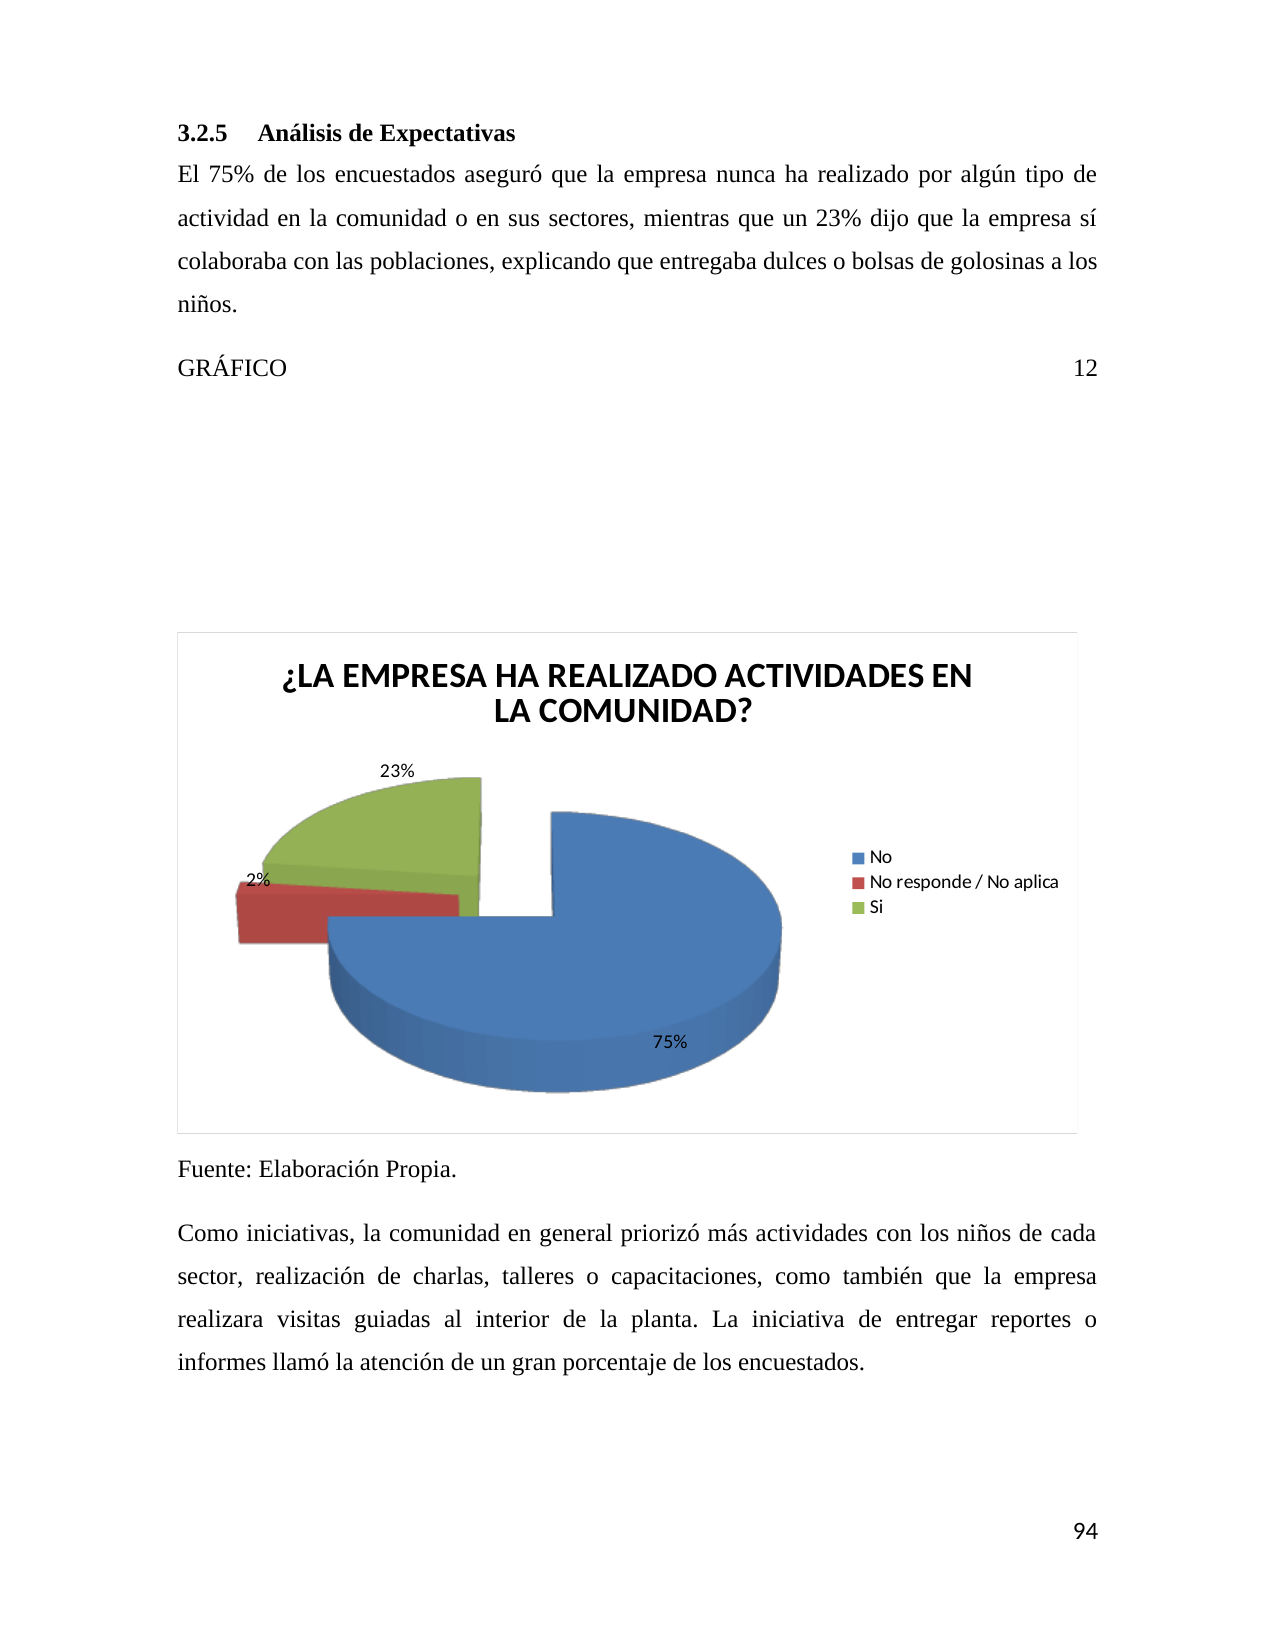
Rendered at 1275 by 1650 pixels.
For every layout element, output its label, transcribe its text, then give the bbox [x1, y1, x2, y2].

text El 75% de los encuestados aseguró que la empresa nunca ha realizado por algún tipo de actividad en la comunidad o en sus sectores, mientras que un 23% dijo que la empresa sí colaboraba con las poblaciones, explicando que entregaba dulces o bolsas de golosinas a los niños. [177, 159, 1098, 318]
text Como iniciativas, la comunidad en general priorizó más actividades con los niños de cada sector, realización de charlas, talleres o capacitaciones, como también que la empresa realizara visitas guiadas al interior de la planta. La iniciativa de entregar reportes o informes llamó la atención de un gran porcentaje de los encuestados. [177, 1218, 1098, 1376]
text GRÁFICO 12 Fuente: Elaboración Propia. [177, 353, 1098, 1182]
subtitle 3.2.5 Análisis de Expectativas [177, 118, 1098, 147]
